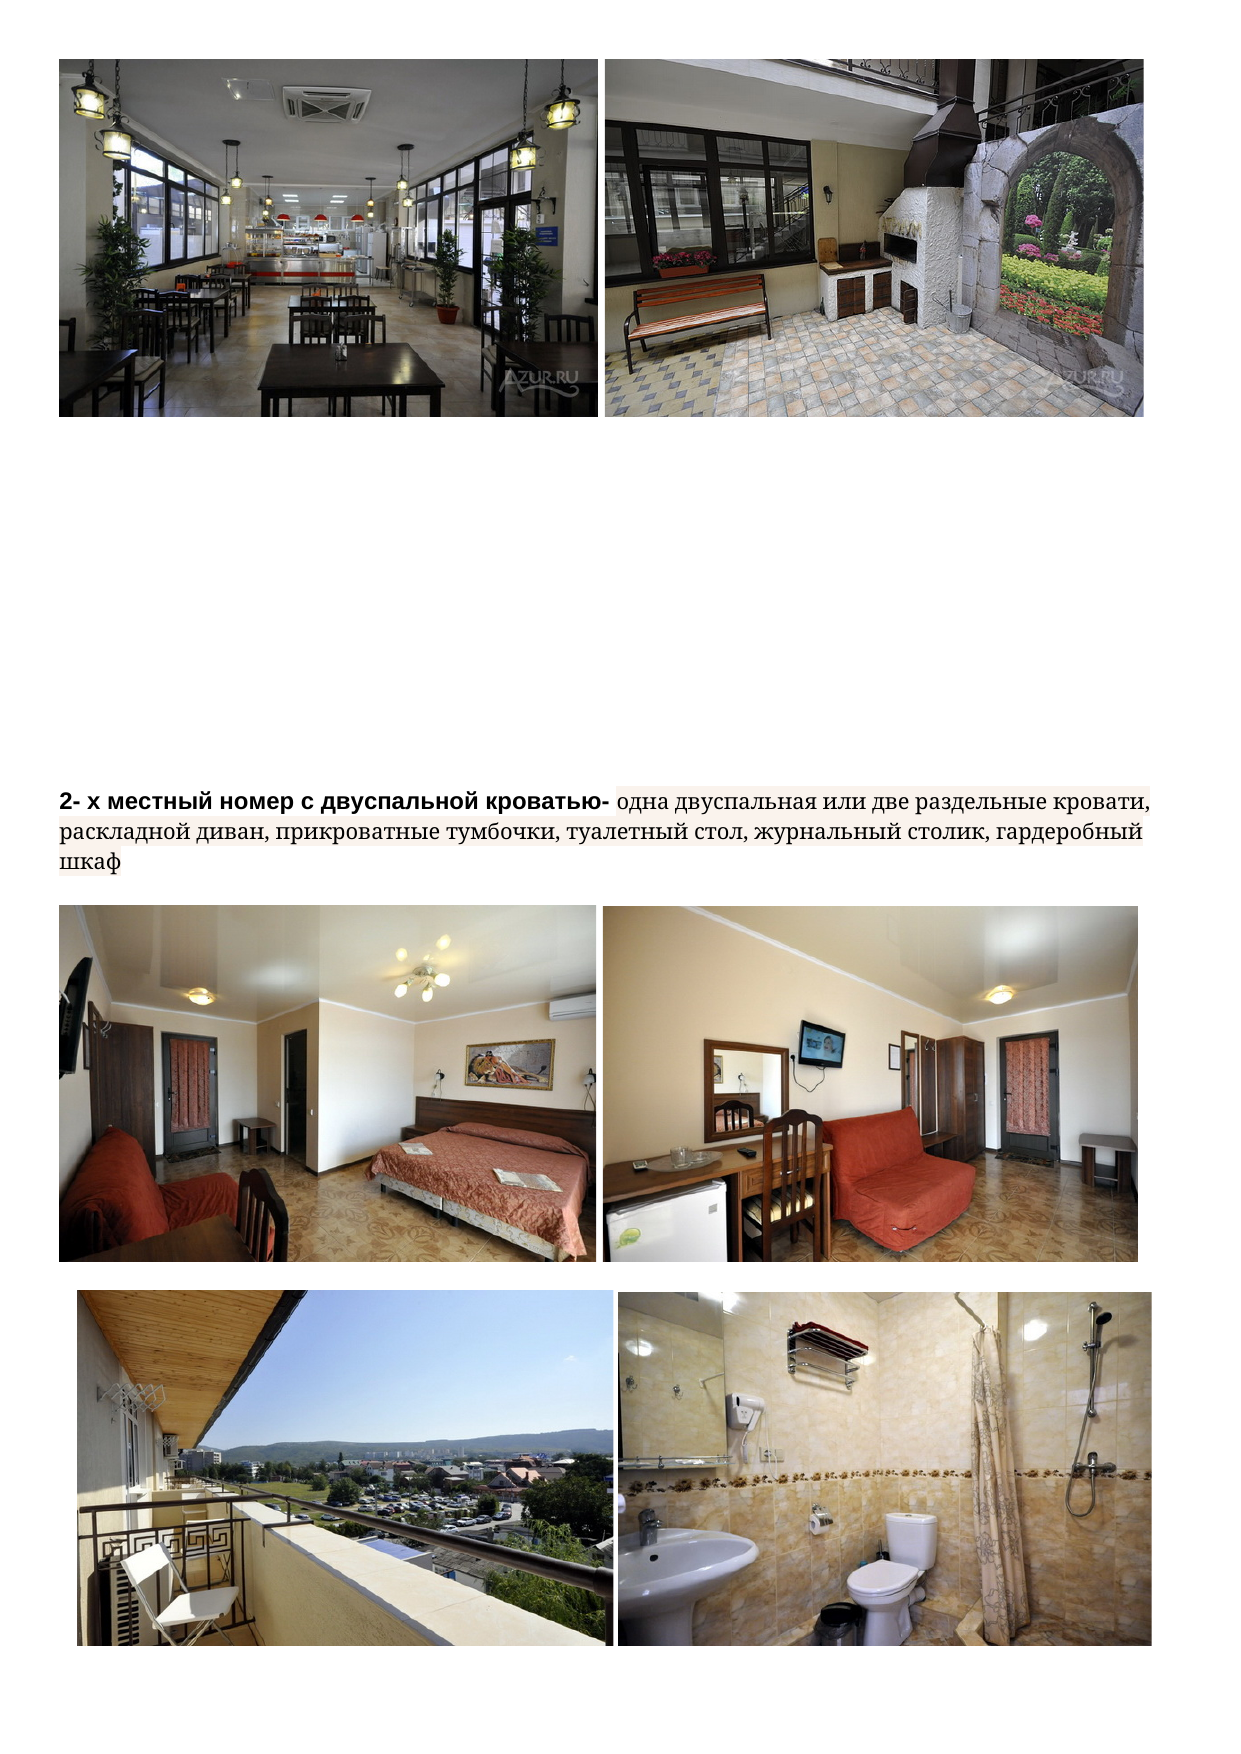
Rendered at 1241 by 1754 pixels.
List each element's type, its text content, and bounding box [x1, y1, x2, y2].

picture [602, 906, 1138, 1262]
text 2- х местный номер с двуспальной кроватью- одна двуспальная или две раздельные кровати, раскладной диван, прикроватные тумбочки, туалетный стол, журнальный столик, гардеробный шкаф [121, 786, 1181, 876]
picture [604, 59, 1144, 417]
picture [59, 59, 598, 417]
picture [59, 905, 597, 1262]
picture [618, 1292, 1152, 1646]
picture [77, 1290, 614, 1646]
text 2- х местный номер с двуспальной кроватью- одна двуспальная или две раздельные кровати, раскладной диван, прикроватные тумбочки, туалетный стол, журнальный столик, гардеробный шкаф [59, 786, 616, 816]
